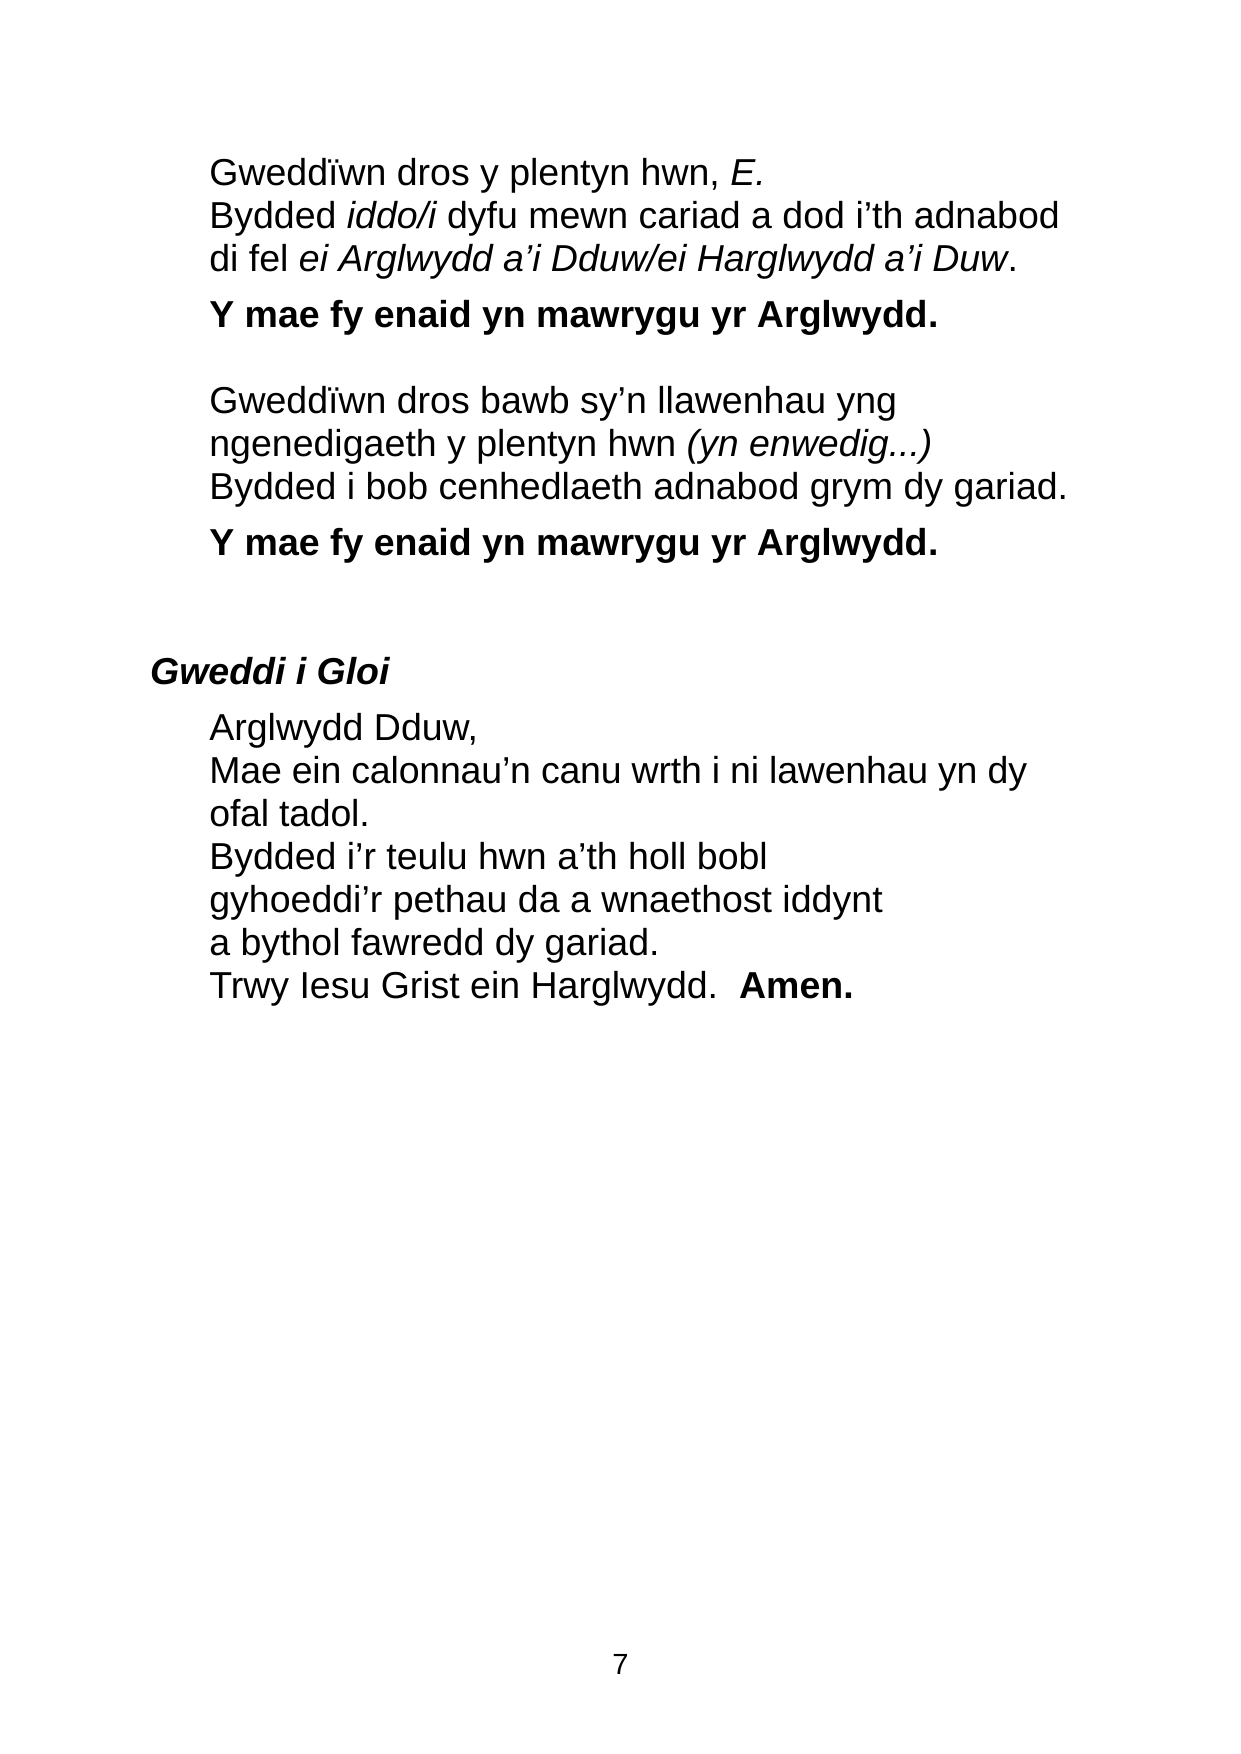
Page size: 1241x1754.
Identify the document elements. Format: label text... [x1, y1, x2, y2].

text Trwy Iesu Grist ein Harglwydd. Amen. [209, 964, 1090, 1007]
text Mae ein calonnau’n canu wrth i ni lawenhau yn dy ofal tadol. [209, 748, 1090, 834]
text a bythol fawredd dy gariad. [209, 921, 1090, 964]
text Bydded iddo/i dyfu mewn cariad a dod i’th adnabod di fel ei Arglwydd a’i Dduw/ei Harglwydd a’i Duw. [209, 193, 1090, 279]
text gyhoeddi’r pethau da a wnaethost iddynt [209, 877, 1090, 921]
text Arglwydd Dduw, [209, 705, 1090, 748]
text Bydded i bob cenhedlaeth adnabod grym dy gariad. [209, 464, 1090, 507]
text Y mae fy enaid yn mawrygu yr Arglwydd. [209, 292, 1090, 335]
text Gweddïwn dros bawb sy’n llawenhau yng ngenedigaeth y plentyn hwn (yn enwedig...) [209, 378, 1090, 464]
text Y mae fy enaid yn mawrygu yr Arglwydd. [209, 520, 1090, 563]
text Gweddi i Gloi [150, 649, 1090, 692]
text Bydded i’r teulu hwn a’th holl bobl [209, 834, 1090, 877]
text Gweddïwn dros y plentyn hwn, E. [209, 150, 1090, 193]
